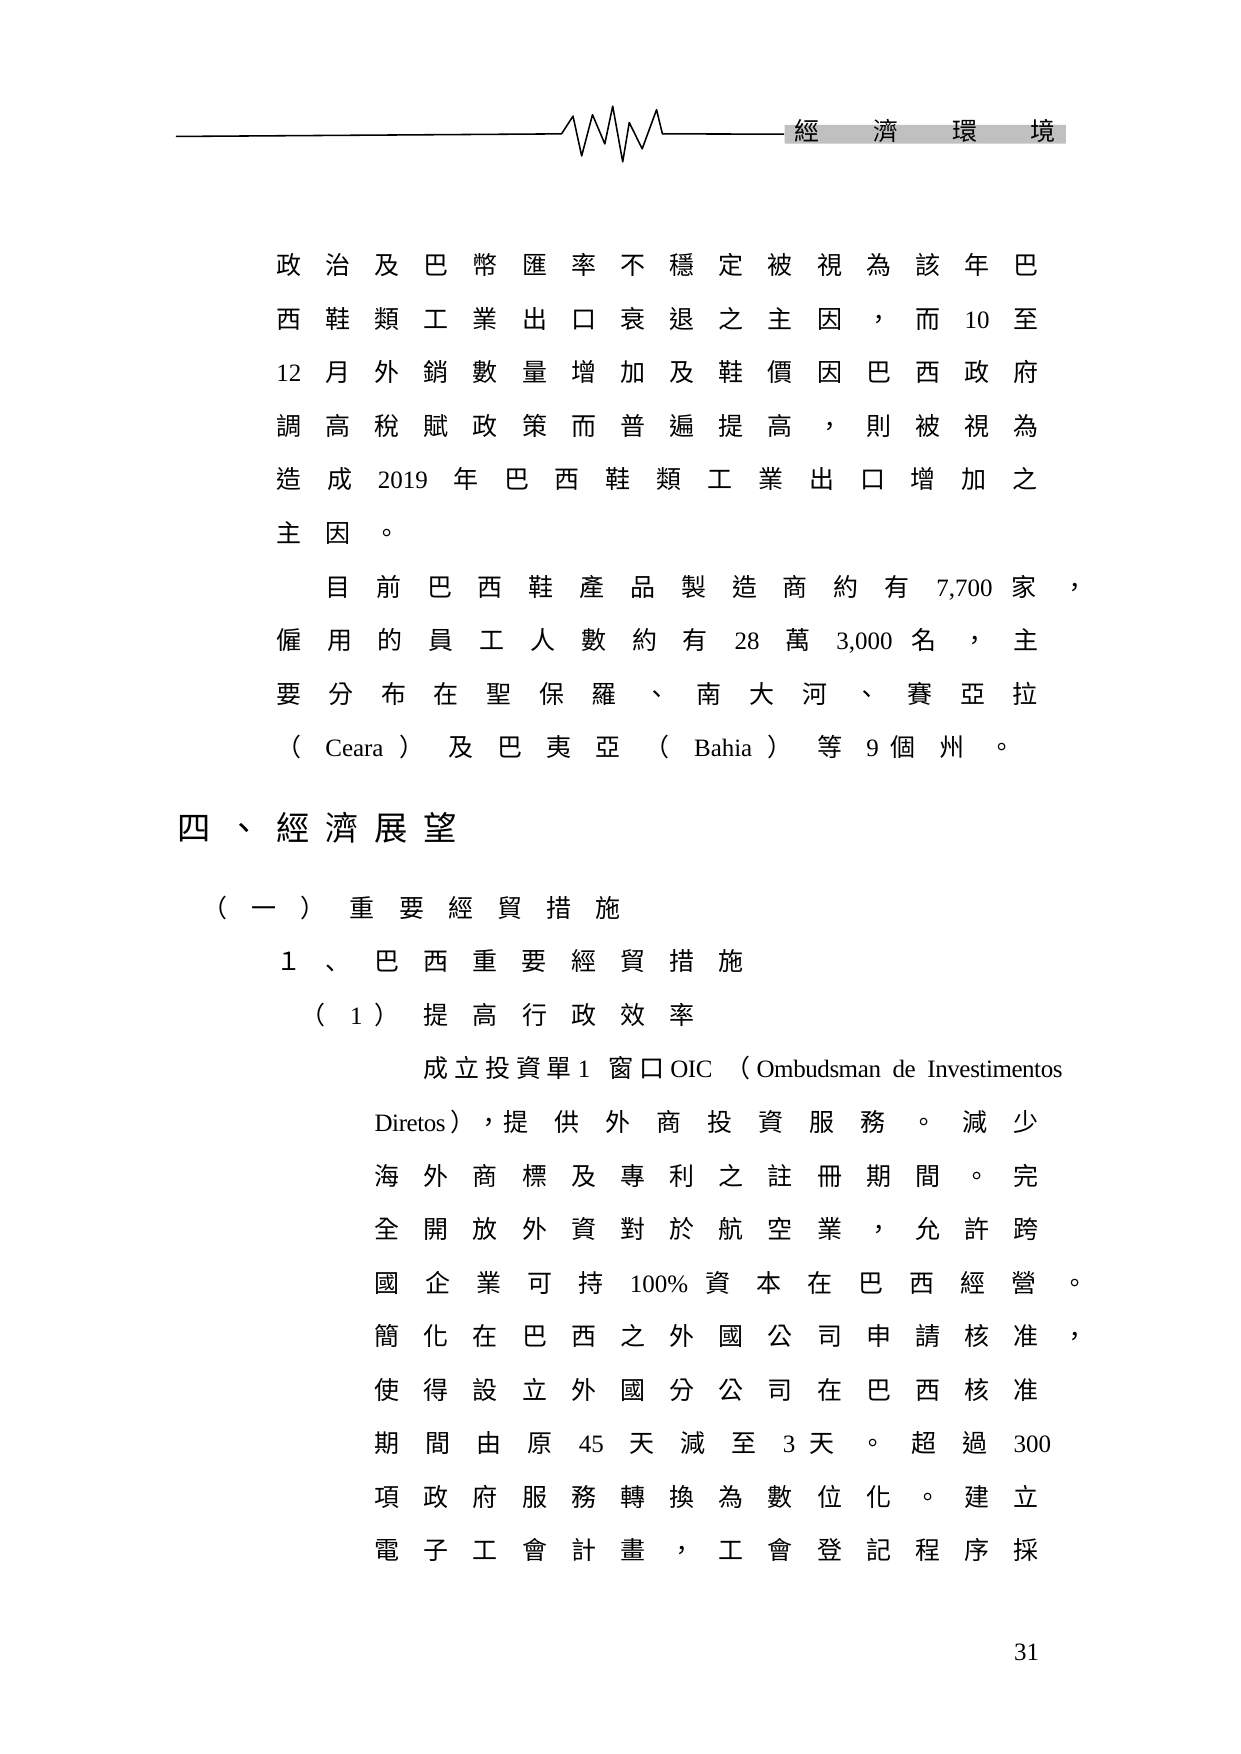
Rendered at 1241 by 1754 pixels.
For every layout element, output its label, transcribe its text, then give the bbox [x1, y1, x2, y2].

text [362, 1040, 1063, 1576]
text （一）重要經貿措施 [202, 880, 1063, 933]
text １、巴西重要經貿措施 [276, 933, 1063, 987]
text （1）提高行政效率 [301, 987, 1063, 1040]
text 目前巴西鞋產品製造商約有7,700家，僱用的員工人數約有28萬3,000名，主要分布在聖保羅、南大河、賽亞拉（Ceara）及巴夷亞（Bahia）等9個州。 [276, 558, 1063, 773]
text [276, 237, 1063, 558]
text 四、經濟展望 [178, 799, 1063, 853]
